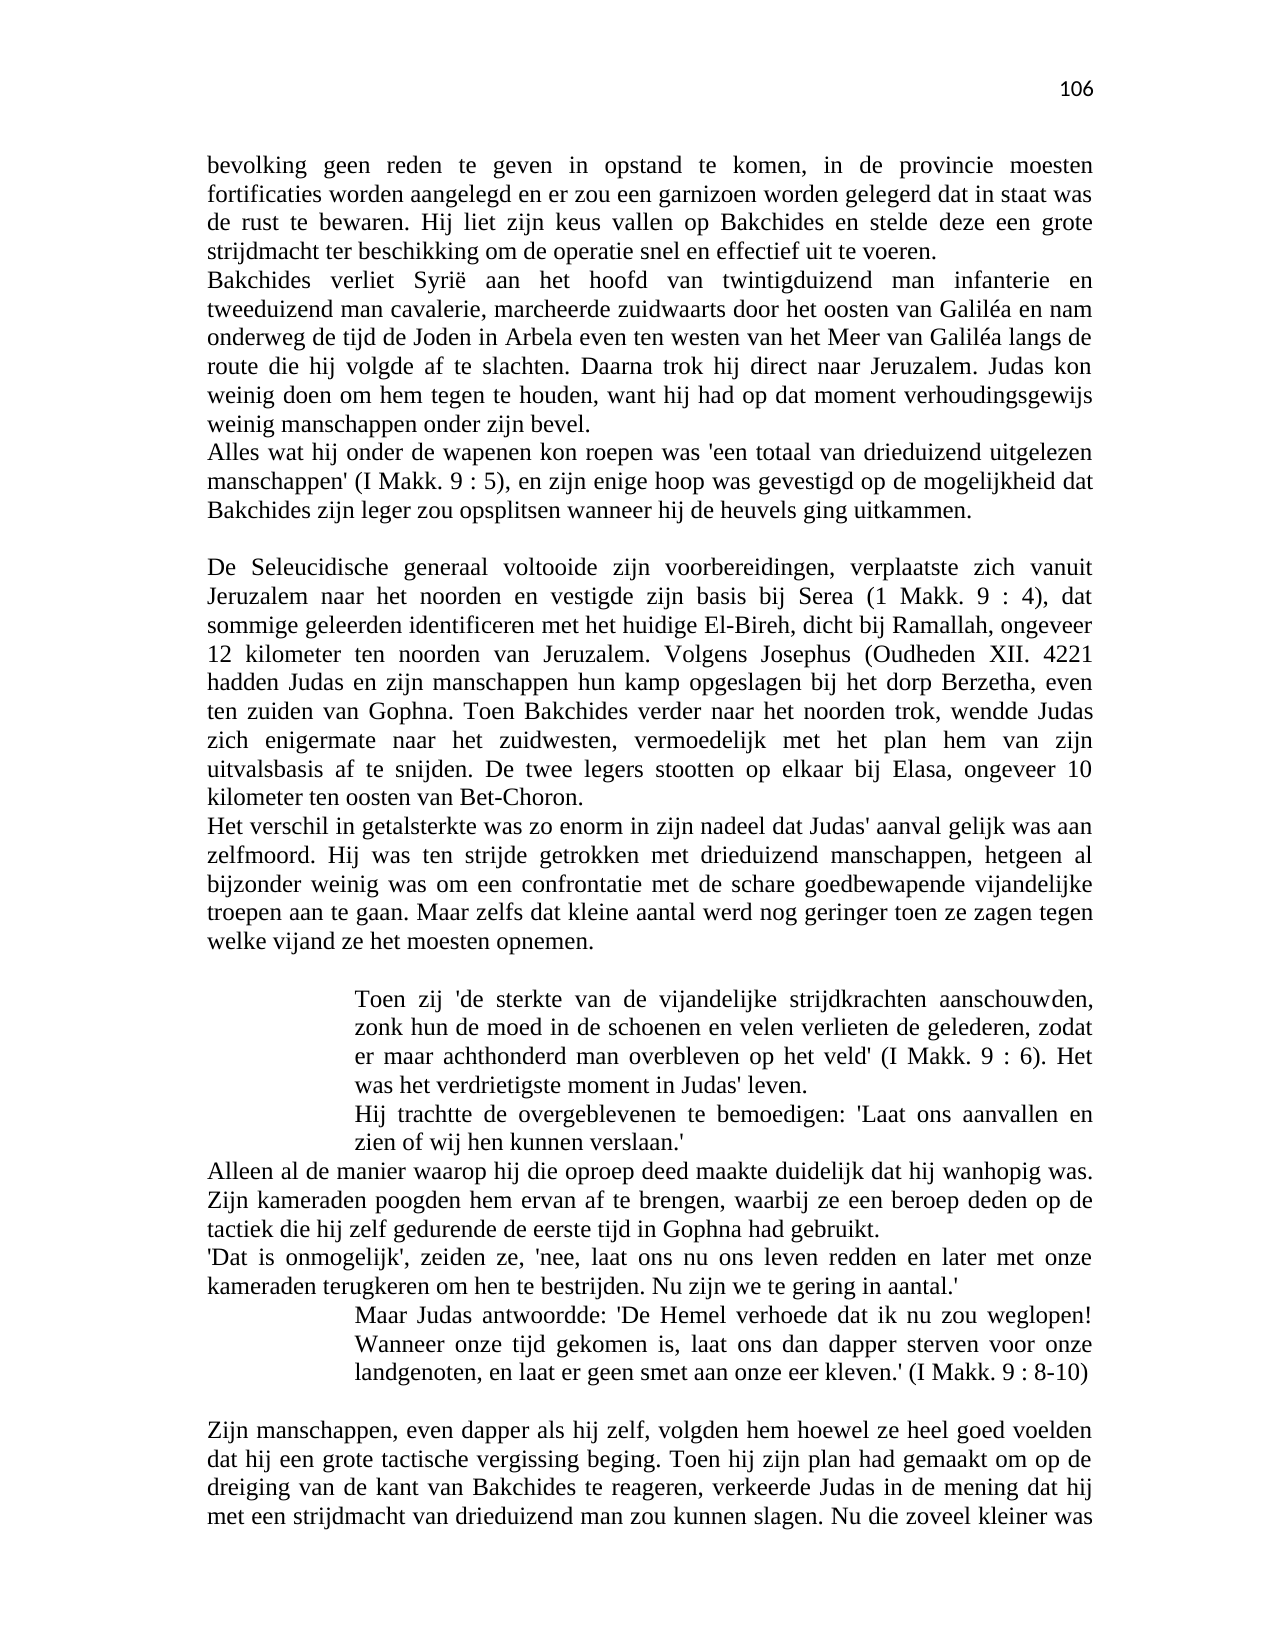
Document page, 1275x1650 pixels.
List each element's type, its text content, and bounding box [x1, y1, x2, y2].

text Alles wat hij onder de wapenen kon roepen was 'een totaal van drieduizend uitgelezen manschappen' (I Makk. 9 : 5), en zijn enige hoop was gevestigd op de mogelijkheid dat Bakchides zijn leger zou opsplitsen wanneer hij de heuvels ging uitkammen. [207, 437, 1094, 524]
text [207, 1415, 1094, 1530]
text Bakchides verliet Syrië aan het hoofd van twintigduizend man infanterie en tweeduizend man cavalerie, marcheerde zuidwaarts door het oosten van Galiléa en nam onderweg de tijd de Joden in Arbela even ten westen van het Meer van Galiléa langs de route die hij volgde af te slachten. Daarna trok hij direct naar Jeruzalem. Judas kon weinig doen om hem tegen te houden, want hij had op dat moment verhoudingsgewijs weinig manschappen onder zijn bevel. [207, 265, 1094, 437]
text Hij trachtte de overgeblevenen te bemoedigen: 'Laat ons aanvallen en zien of wij hen kunnen verslaan.' [354, 1099, 1094, 1156]
text 'Dat is onmogelijk', zeiden ze, 'nee, laat ons nu ons leven redden en later met onze kameraden terugkeren om hen te bestrijden. Nu zijn we te gering in aantal.' [207, 1242, 1094, 1300]
text Toen zij 'de sterkte van de vijandelijke strijdkrachten aanschouwden, zonk hun de moed in de schoenen en velen verlieten de gelederen, zodat er maar achthonderd man overbleven op het veld' (I Makk. 9 : 6). Het was het verdrietigste moment in Judas' leven. [354, 984, 1094, 1099]
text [207, 150, 1094, 265]
text Alleen al de manier waarop hij die oproep deed maakte duidelijk dat hij wanhopig was. Zijn kameraden poogden hem ervan af te brengen, waarbij ze een beroep deden op de tactiek die hij zelf gedurende de eerste tijd in Gophna had gebruikt. [207, 1156, 1094, 1242]
text Maar Judas antwoordde: 'De Hemel verhoede dat ik nu zou weglopen! Wanneer onze tijd gekomen is, laat ons dan dapper sterven voor onze landgenoten, en laat er geen smet aan onze eer kleven.' (I Makk. 9 : 8-10) [354, 1300, 1094, 1386]
text Het verschil in getalsterkte was zo enorm in zijn nadeel dat Judas' aanval gelijk was aan zelfmoord. Hij was ten strijde getrokken met drieduizend manschappen, hetgeen al bijzonder weinig was om een confrontatie met de schare goedbewapende vijandelijke troepen aan te gaan. Maar zelfs dat kleine aantal werd nog geringer toen ze zagen tegen welke vijand ze het moesten opnemen. [207, 811, 1094, 955]
text De Seleucidische generaal voltooide zijn voorbereidingen, verplaatste zich vanuit Jeruzalem naar het noorden en vestigde zijn basis bij Serea (1 Makk. 9 : 4), dat sommige geleerden identificeren met het huidige El-Bireh, dicht bij Ramallah, ongeveer 12 kilometer ten noorden van Jeruzalem. Volgens Josephus (Oudheden XII. 4221 hadden Judas en zijn manschappen hun kamp opgeslagen bij het dorp Berzetha, even ten zuiden van Gophna. Toen Bakchides verder naar het noorden trok, wendde Judas zich enigermate naar het zuidwesten, vermoedelijk met het plan hem van zijn uitvalsbasis af te snijden. De twee legers stootten op elkaar bij Elasa, ongeveer 10 kilometer ten oosten van Bet-Choron. [207, 552, 1094, 811]
